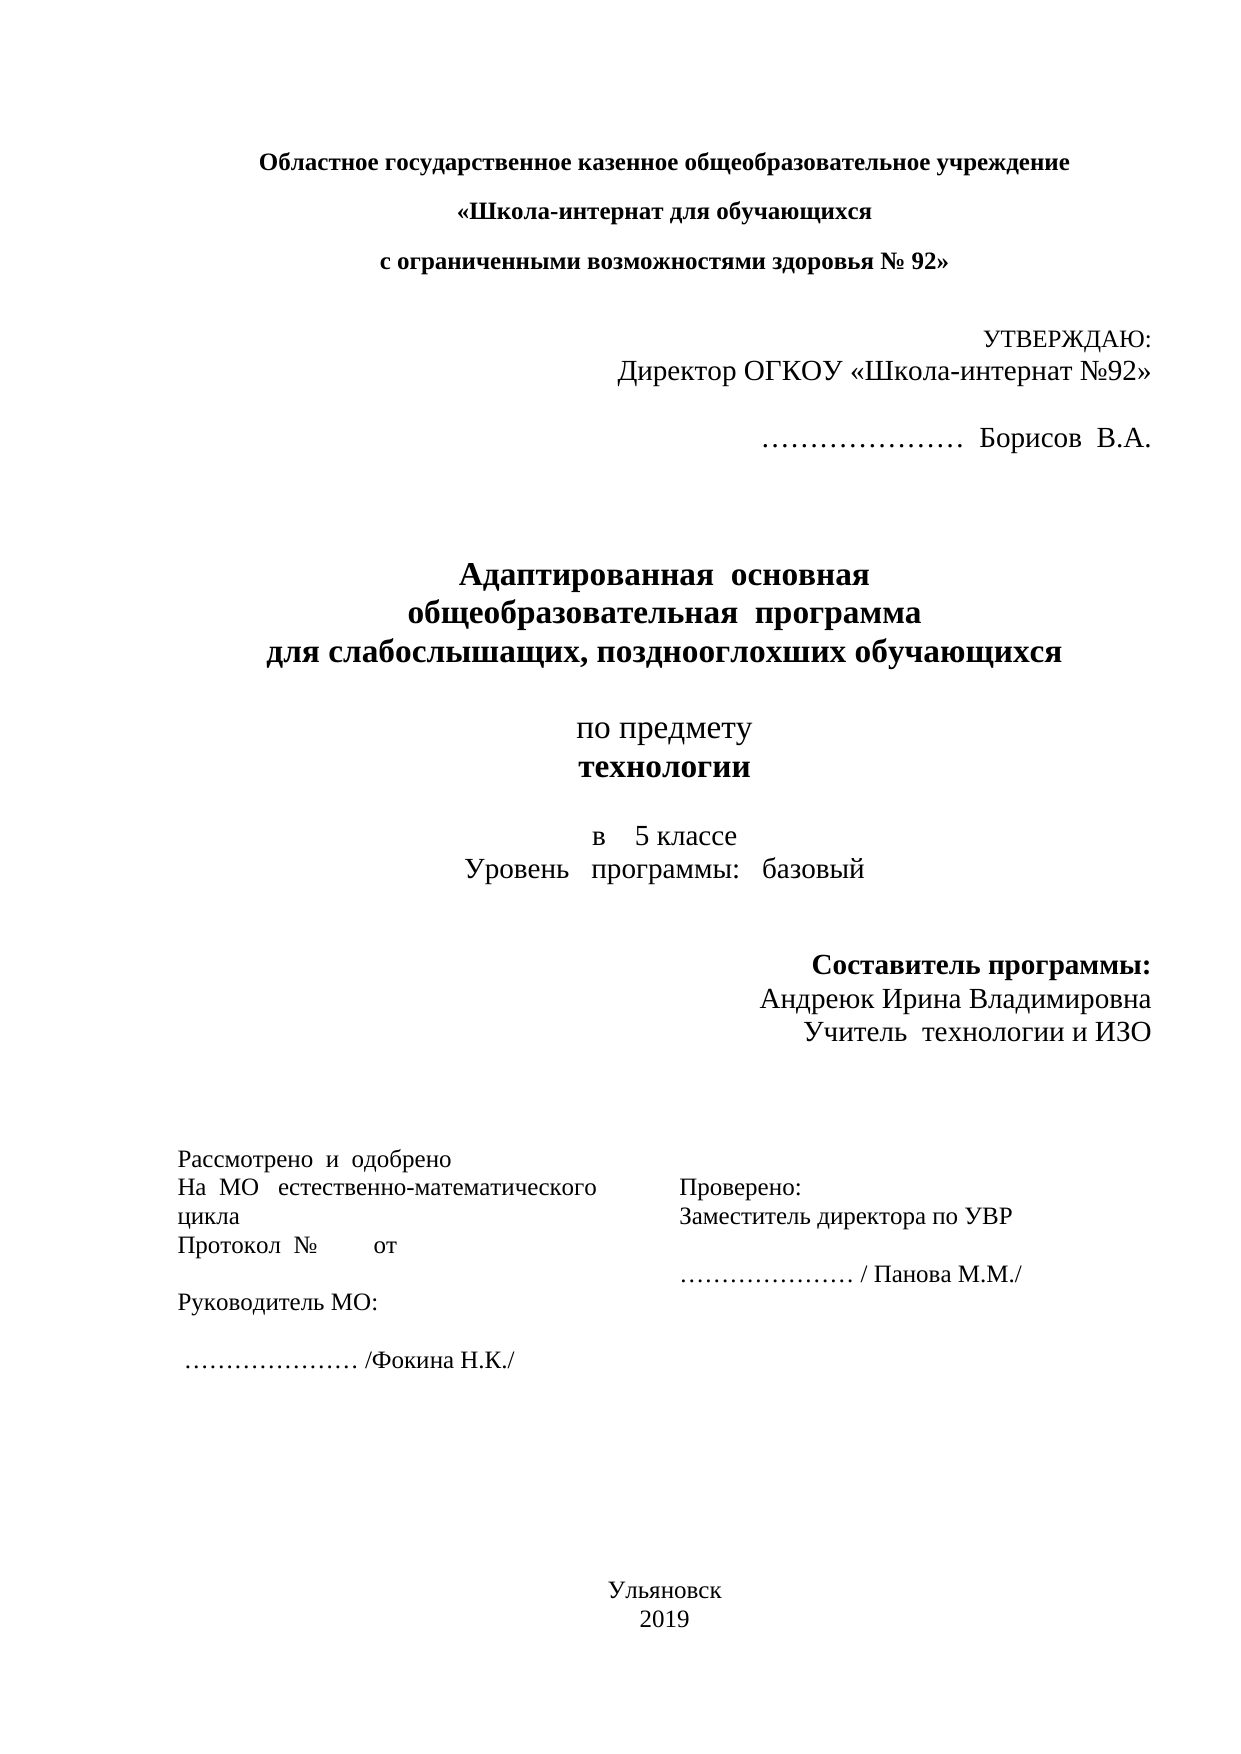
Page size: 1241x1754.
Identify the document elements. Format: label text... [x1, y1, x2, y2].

text Учитель технологии и ИЗО [177, 1014, 1152, 1048]
text в 5 классе [177, 818, 1152, 851]
text для слабослышащих, позднооглохших обучающихся [177, 631, 1152, 669]
text Руководитель МО: [177, 1287, 650, 1316]
text ………………… / Панова М.М./ [679, 1259, 1152, 1287]
text Протокол № от [177, 1230, 650, 1259]
text ………………… Борисов В.А. [177, 420, 1152, 454]
text УТВЕРЖДАЮ: [177, 324, 1152, 353]
text Ульяновск [177, 1575, 1152, 1604]
text с ограниченными возможностями здоровья № 92» [177, 246, 1152, 275]
text Заместитель директора по УВР [679, 1201, 1152, 1230]
text На МО естественно-математического цикла [177, 1172, 650, 1230]
text Андреюк Ирина Владимировна [177, 981, 1152, 1014]
text Рассмотрено и одобрено [177, 1144, 650, 1172]
text ………………… /Фокина Н.К./ [177, 1345, 650, 1374]
text по предмету [177, 708, 1152, 746]
text Составитель программы: [177, 947, 1152, 981]
text «Школа-интернат для обучающихся [177, 196, 1152, 225]
text Областное государственное казенное общеобразовательное учреждение [177, 147, 1152, 176]
text Уровень программы: базовый [177, 851, 1152, 885]
text Проверено: [679, 1172, 1152, 1201]
text общеобразовательная программа [177, 593, 1152, 631]
text Директор ОГКОУ «Школа-интернат №92» [177, 353, 1152, 387]
text технологии [177, 746, 1152, 784]
text 2019 [177, 1604, 1152, 1632]
text Адаптированная основная [177, 554, 1152, 593]
